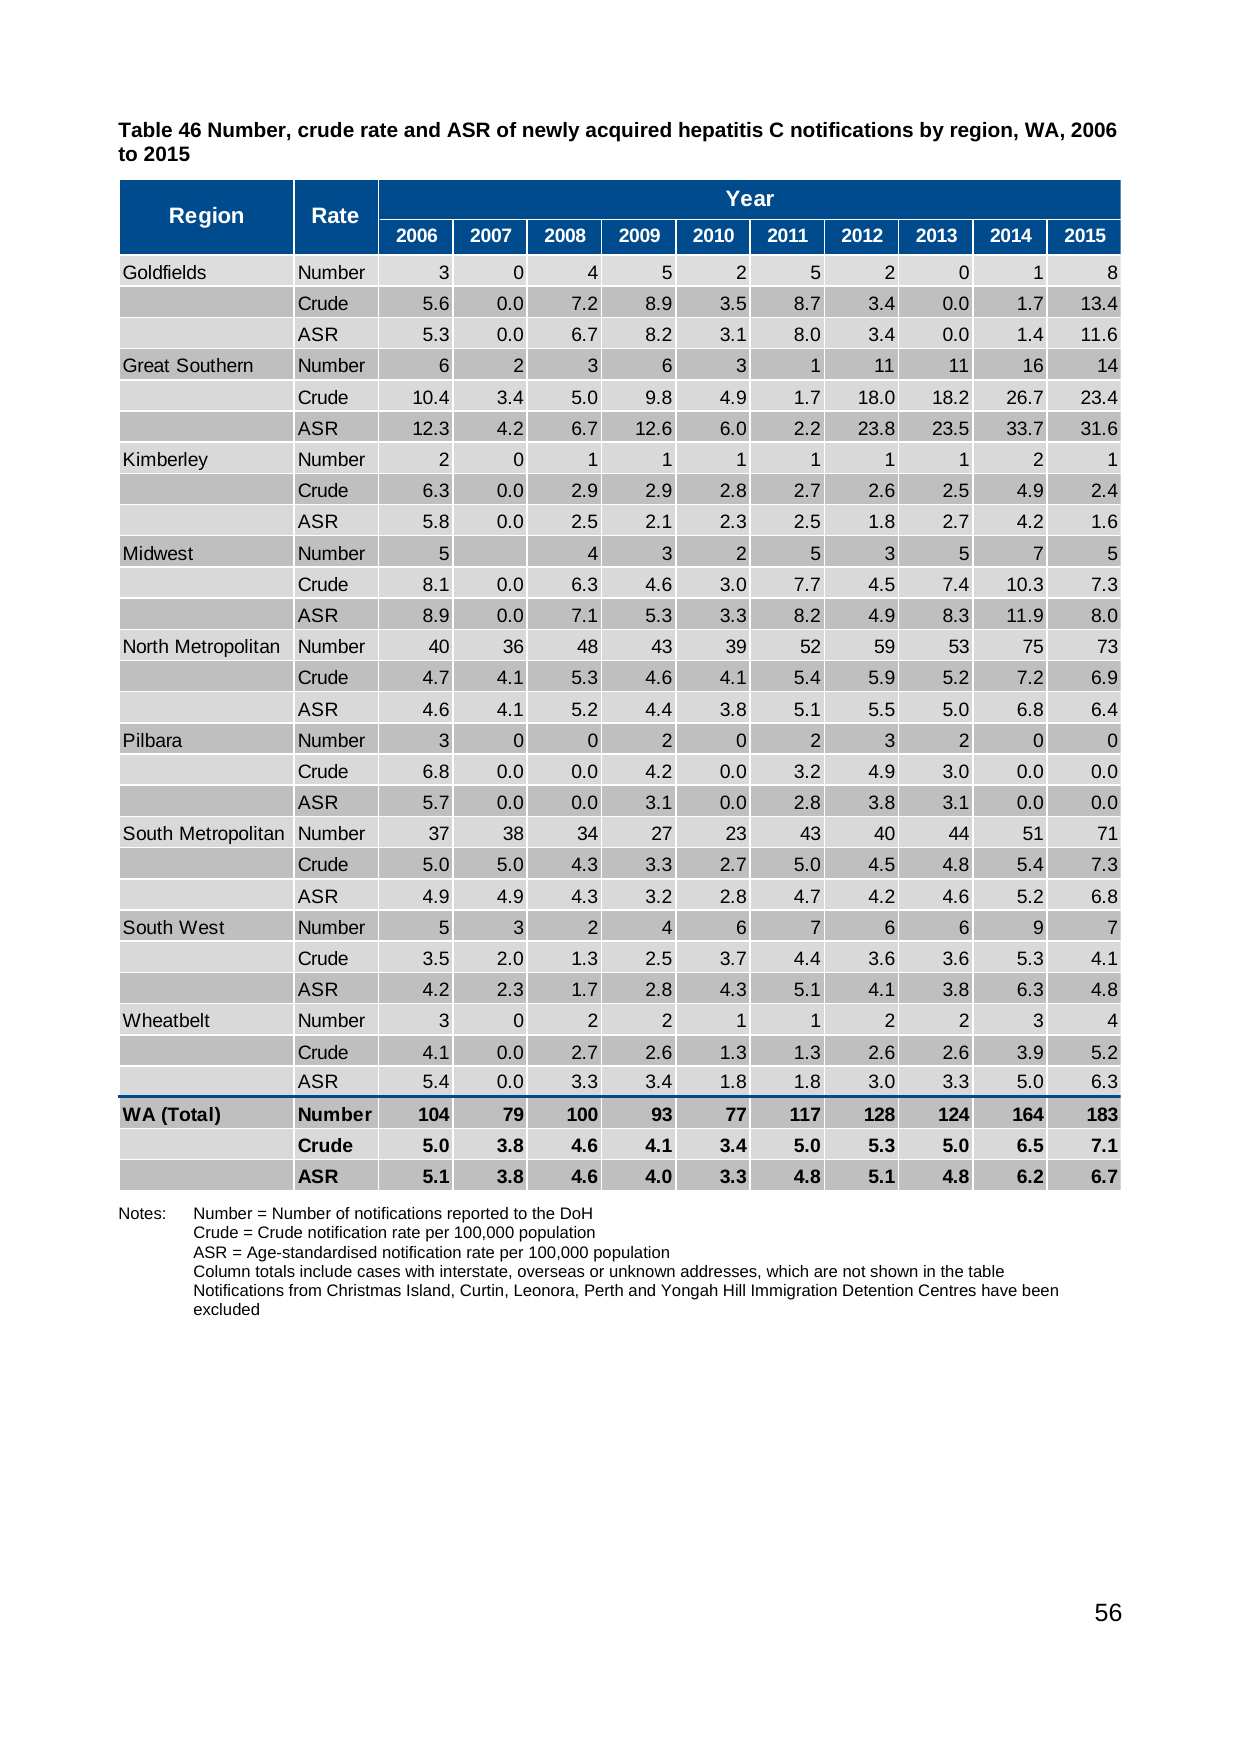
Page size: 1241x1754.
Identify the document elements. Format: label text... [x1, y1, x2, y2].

text Column totals include cases with interstate, overseas or unknown addresses, which are not shown in the table [118, 1262, 1122, 1281]
text Crude = Crude notification rate per 100,000 population [118, 1223, 1122, 1242]
text Notes: Number = Number of notifications reported to the DoH [118, 1204, 1122, 1223]
text Notifications from Christmas Island, Curtin, Leonora, Perth and Yongah Hill Immigration Detention Centres have been excluded [193, 1281, 1122, 1319]
text Table 46 Number, crude rate and ASR of newly acquired hepatitis C notifications by region, WA, 2006 to 2015 [118, 118, 1122, 166]
text ASR = Age-standardised notification rate per 100,000 population [118, 1242, 1122, 1262]
